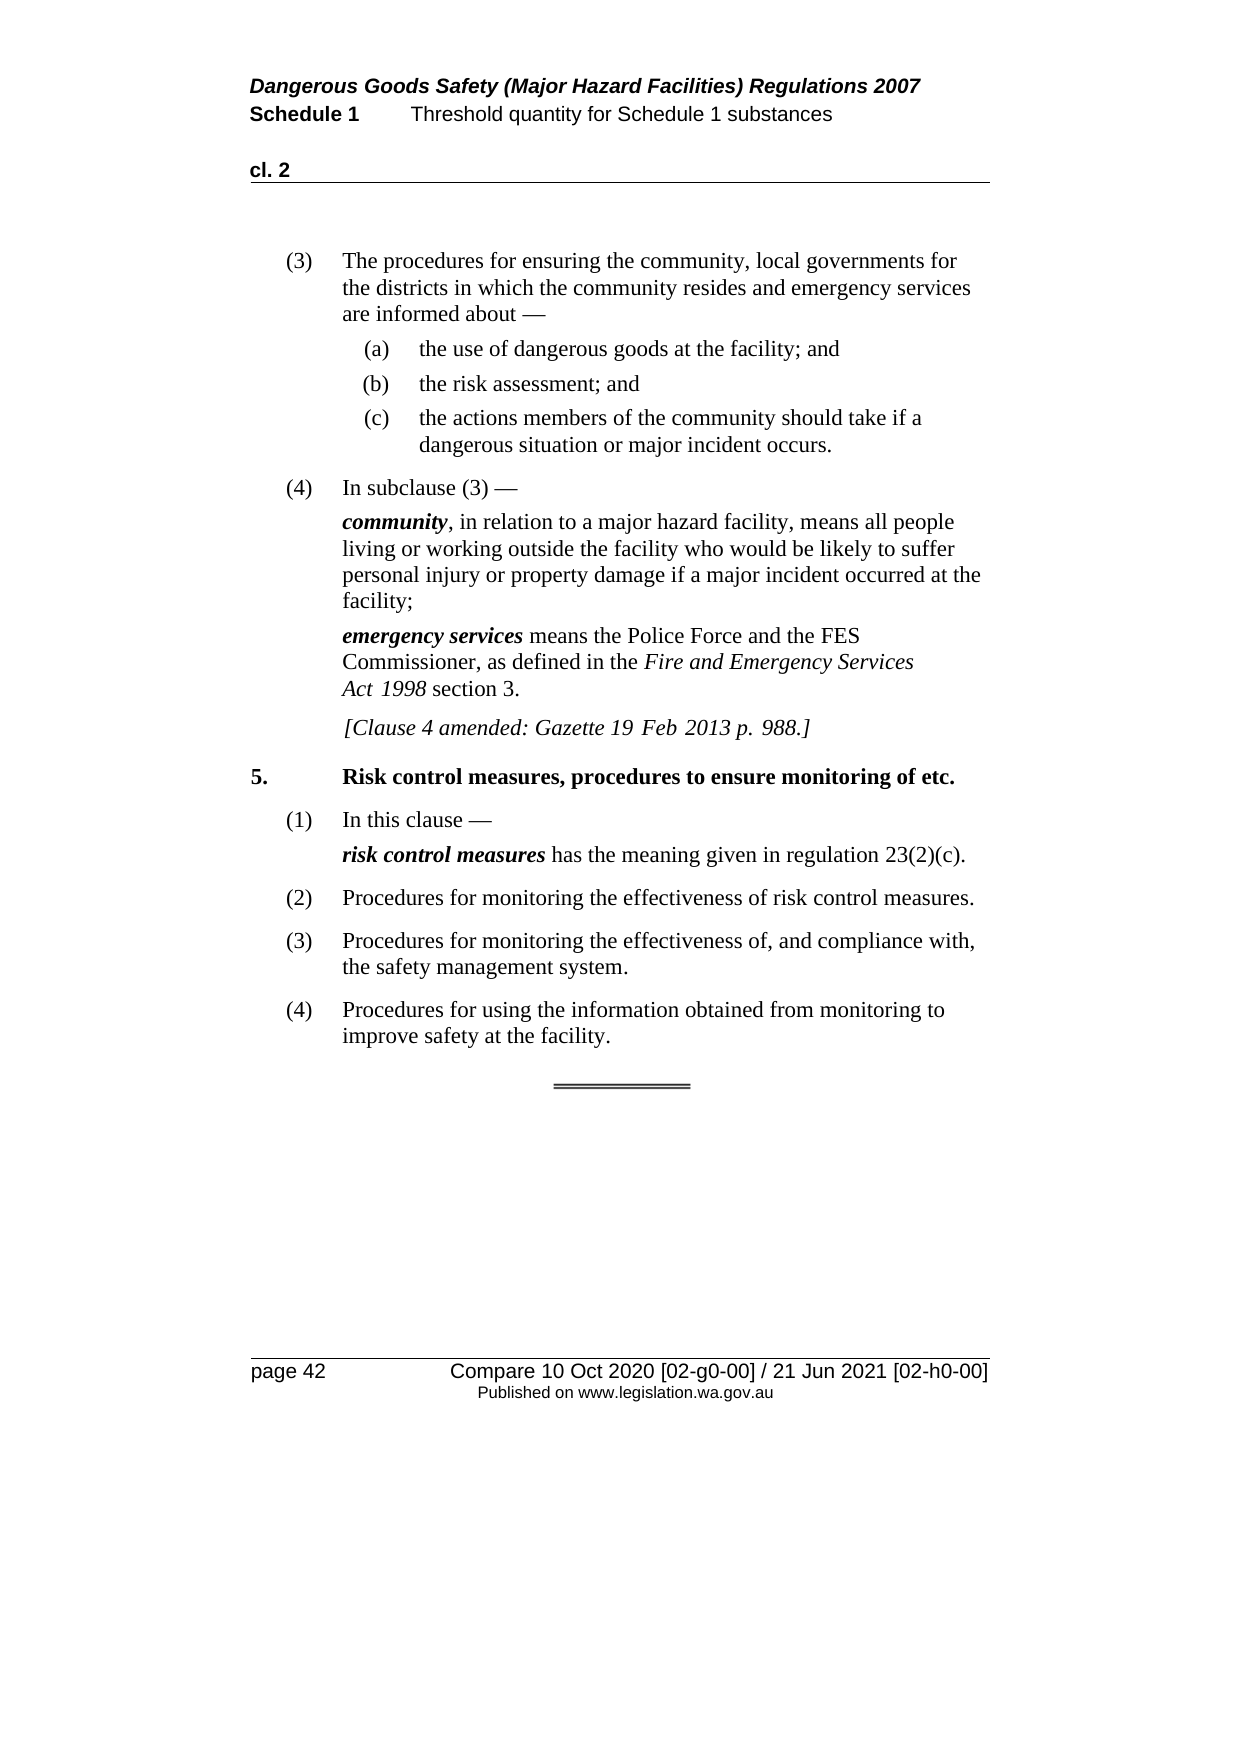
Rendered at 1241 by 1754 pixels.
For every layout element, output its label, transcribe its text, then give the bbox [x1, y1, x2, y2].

text (2) Procedures for monitoring the effectiveness of risk control measures. [251, 884, 990, 910]
text [Clause 4 amended: Gazette 19 Feb 2013 p. 988.] [251, 714, 990, 740]
text (3) Procedures for monitoring the effectiveness of, and compliance with, the safety management system. [251, 927, 990, 979]
text (4) In subclause (3) — [251, 474, 990, 500]
text (4) Procedures for using the information obtained from monitoring to improve safety at the facility. [251, 996, 990, 1049]
text community, in relation to a major hazard facility, means all people living or working outside the facility who would be likely to suffer personal injury or property damage if a major incident occurred at the facility; [251, 508, 990, 614]
text (a) the use of dangerous goods at the facility; and [251, 335, 990, 361]
subtitle 5. Risk control measures, procedures to ensure monitoring of etc. [251, 763, 990, 789]
picture [543, 1073, 697, 1102]
text (c) the actions members of the community should take if a dangerous situation or major incident occurs. [251, 404, 990, 457]
text emergency services means the Police Force and the FES Commissioner, as defined in the Fire and Emergency Services Act 1998 section 3. [251, 622, 990, 701]
text risk control measures has the meaning given in regulation 23(2)(c). [251, 841, 990, 867]
text (b) the risk assessment; and [251, 369, 990, 396]
text (3) The procedures for ensuring the community, local governments for the districts in which the community resides and emergency services are informed about — [251, 247, 990, 327]
text (1) In this clause — [251, 806, 990, 832]
